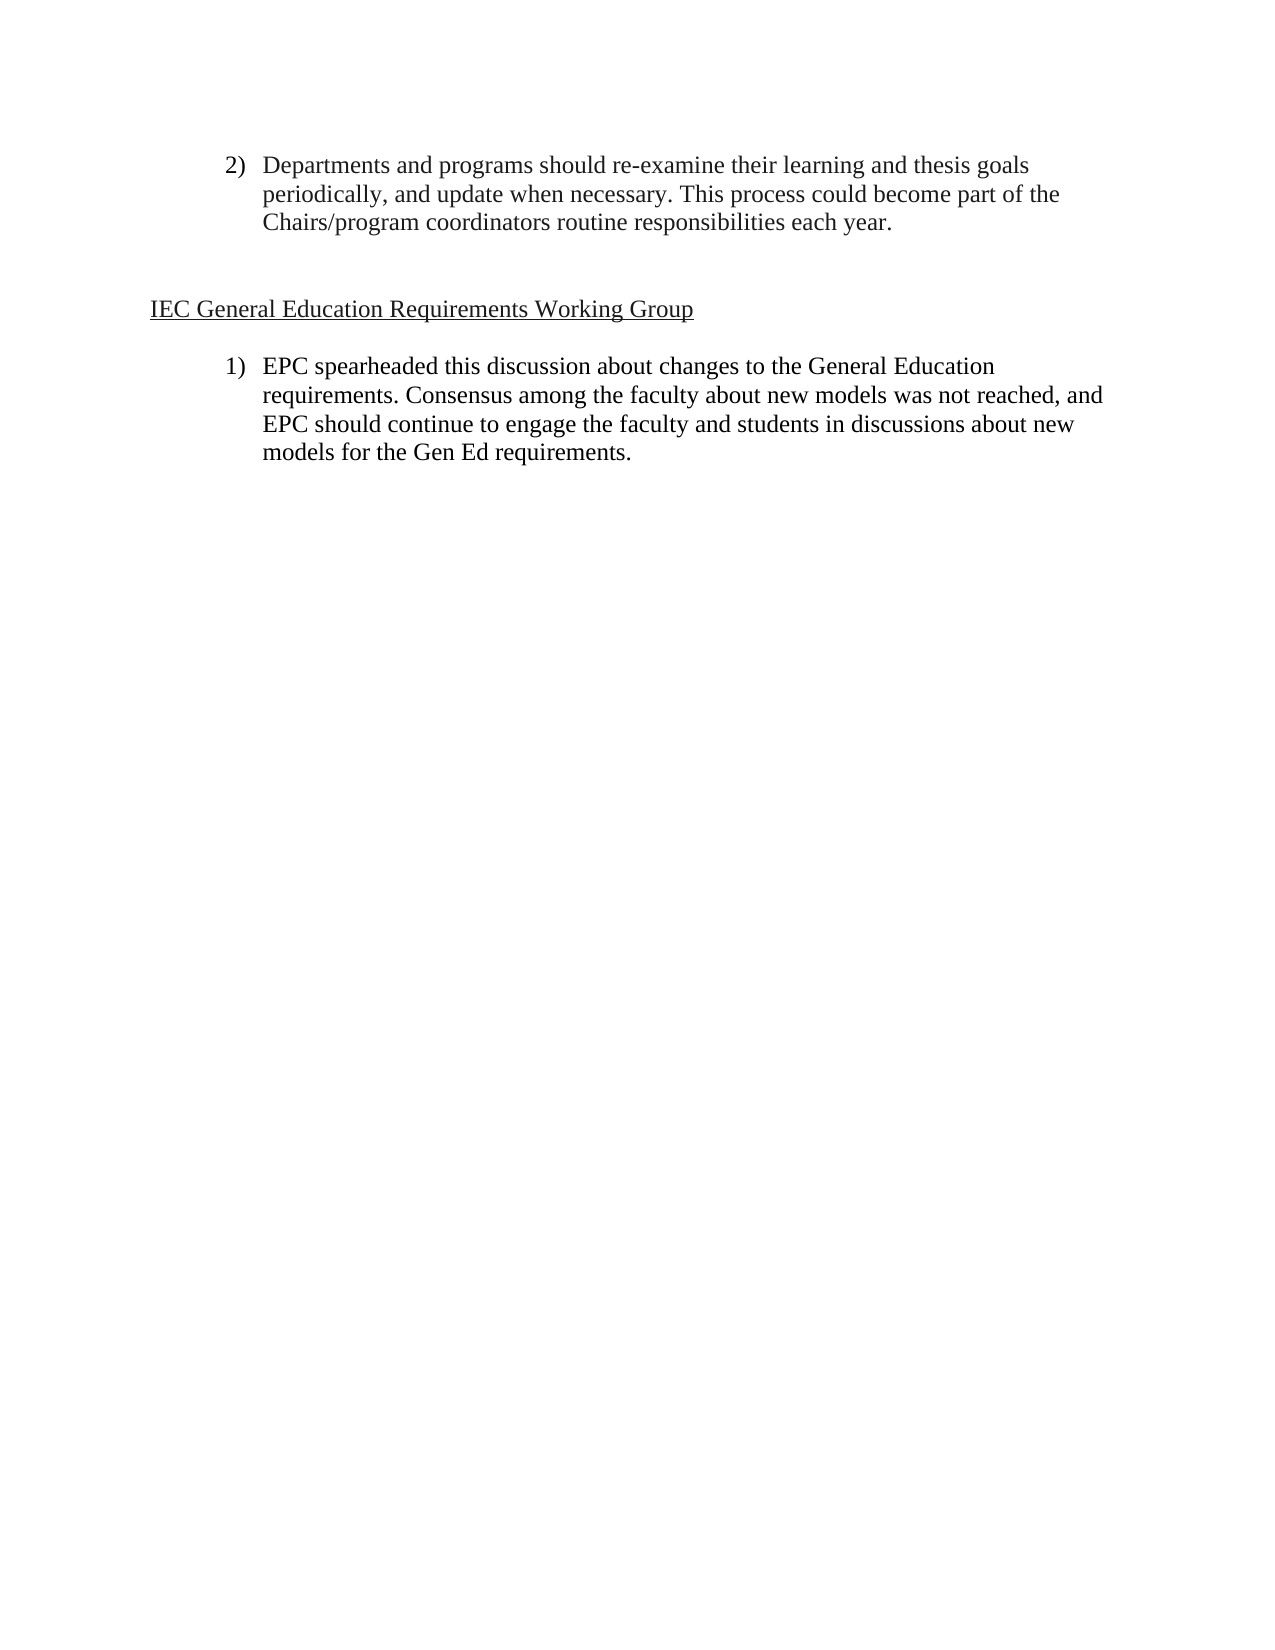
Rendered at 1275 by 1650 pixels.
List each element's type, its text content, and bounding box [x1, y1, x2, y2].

text IEC General Education Requirements Working Group [150, 294, 1125, 322]
list Departments and programs should re-examine their learning and thesis goals periodically, and update when necessary. This process could become part of the Chairs/program coordinators routine responsibilities each year. [225, 150, 1125, 236]
list EPC spearheaded this discussion about changes to the General Education requirements. Consensus among the faculty about new models was not reached, and EPC should continue to engage the faculty and students in discussions about new models for the Gen Ed requirements. [225, 351, 1125, 466]
